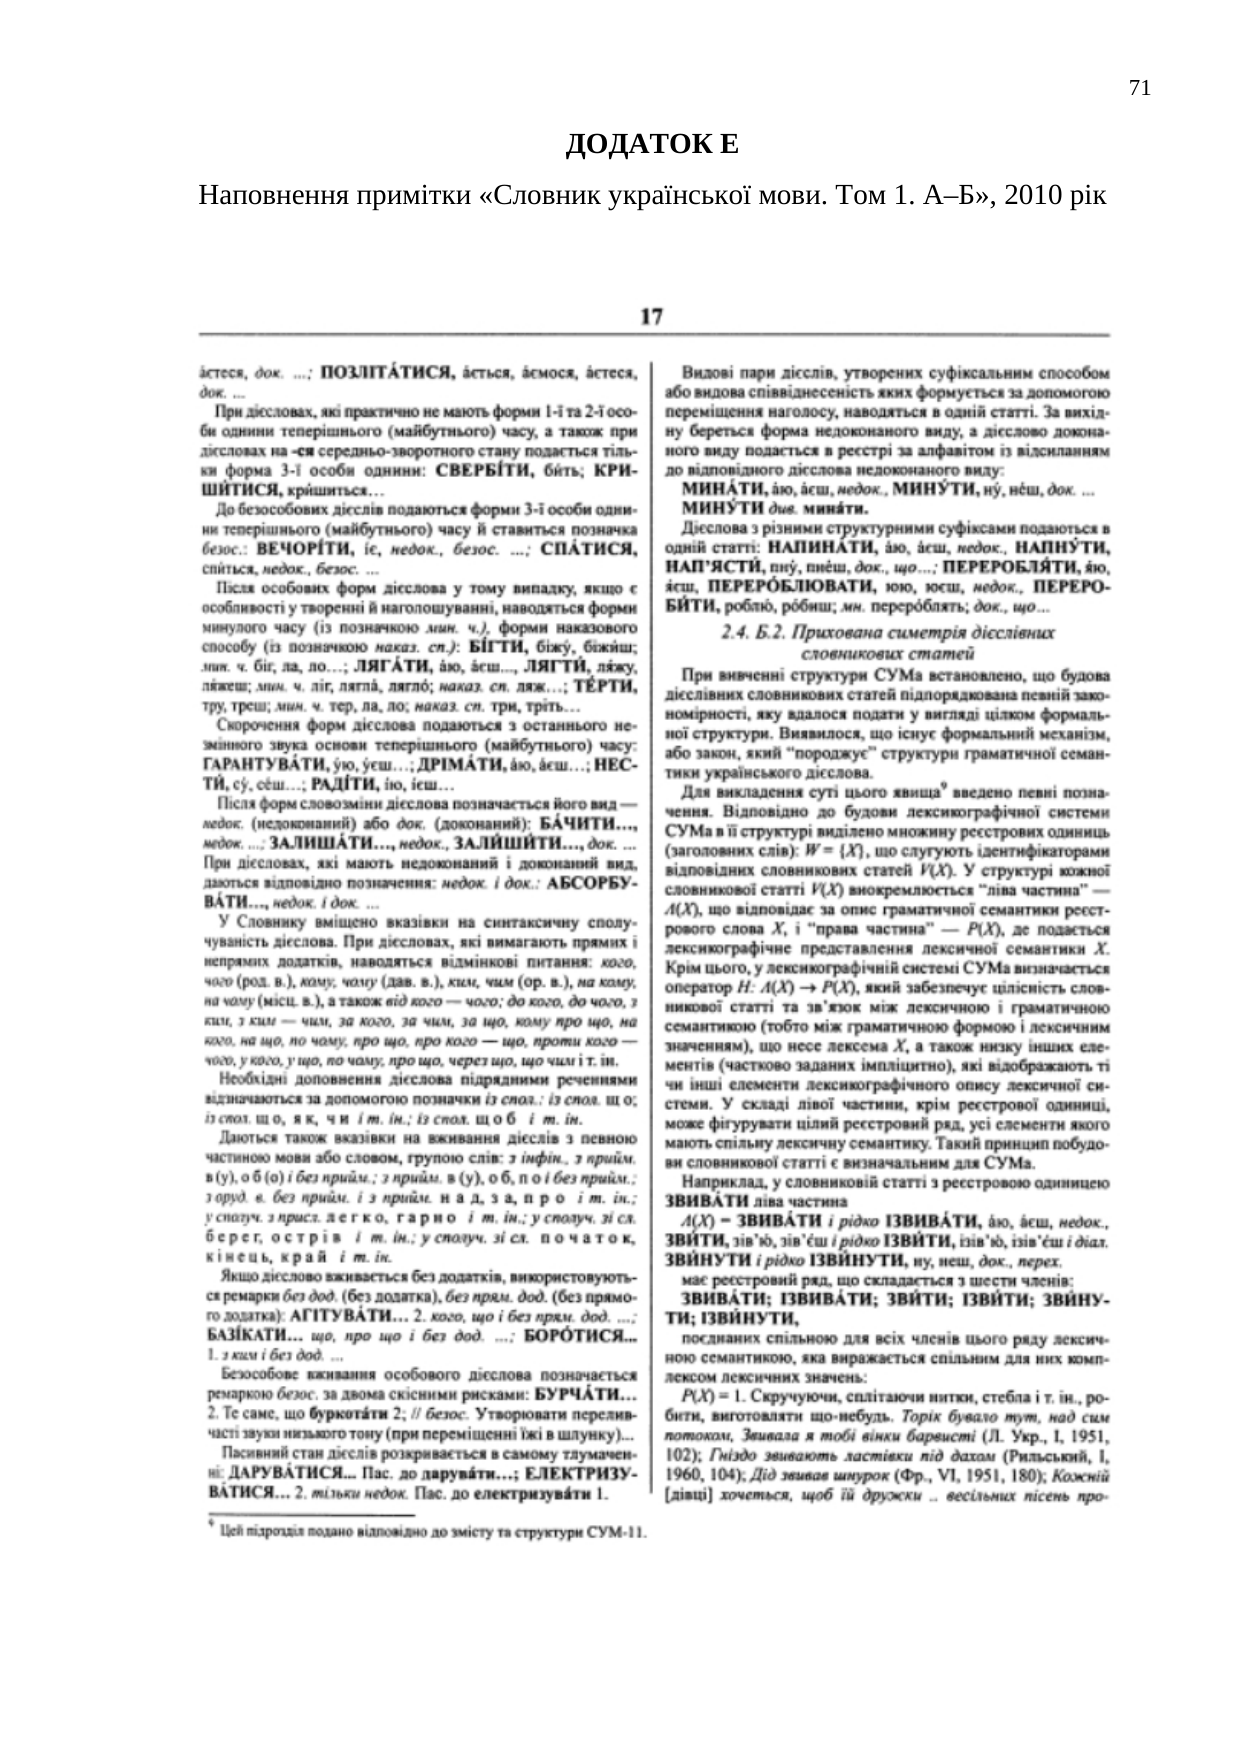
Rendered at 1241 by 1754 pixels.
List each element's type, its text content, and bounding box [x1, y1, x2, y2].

subtitle ДОДАТОК Е [153, 127, 1152, 160]
picture [165, 298, 1140, 1567]
subtitle Наповнення примітки «Словник української мови. Том 1. А–Б», 2010 рік [153, 177, 1152, 210]
